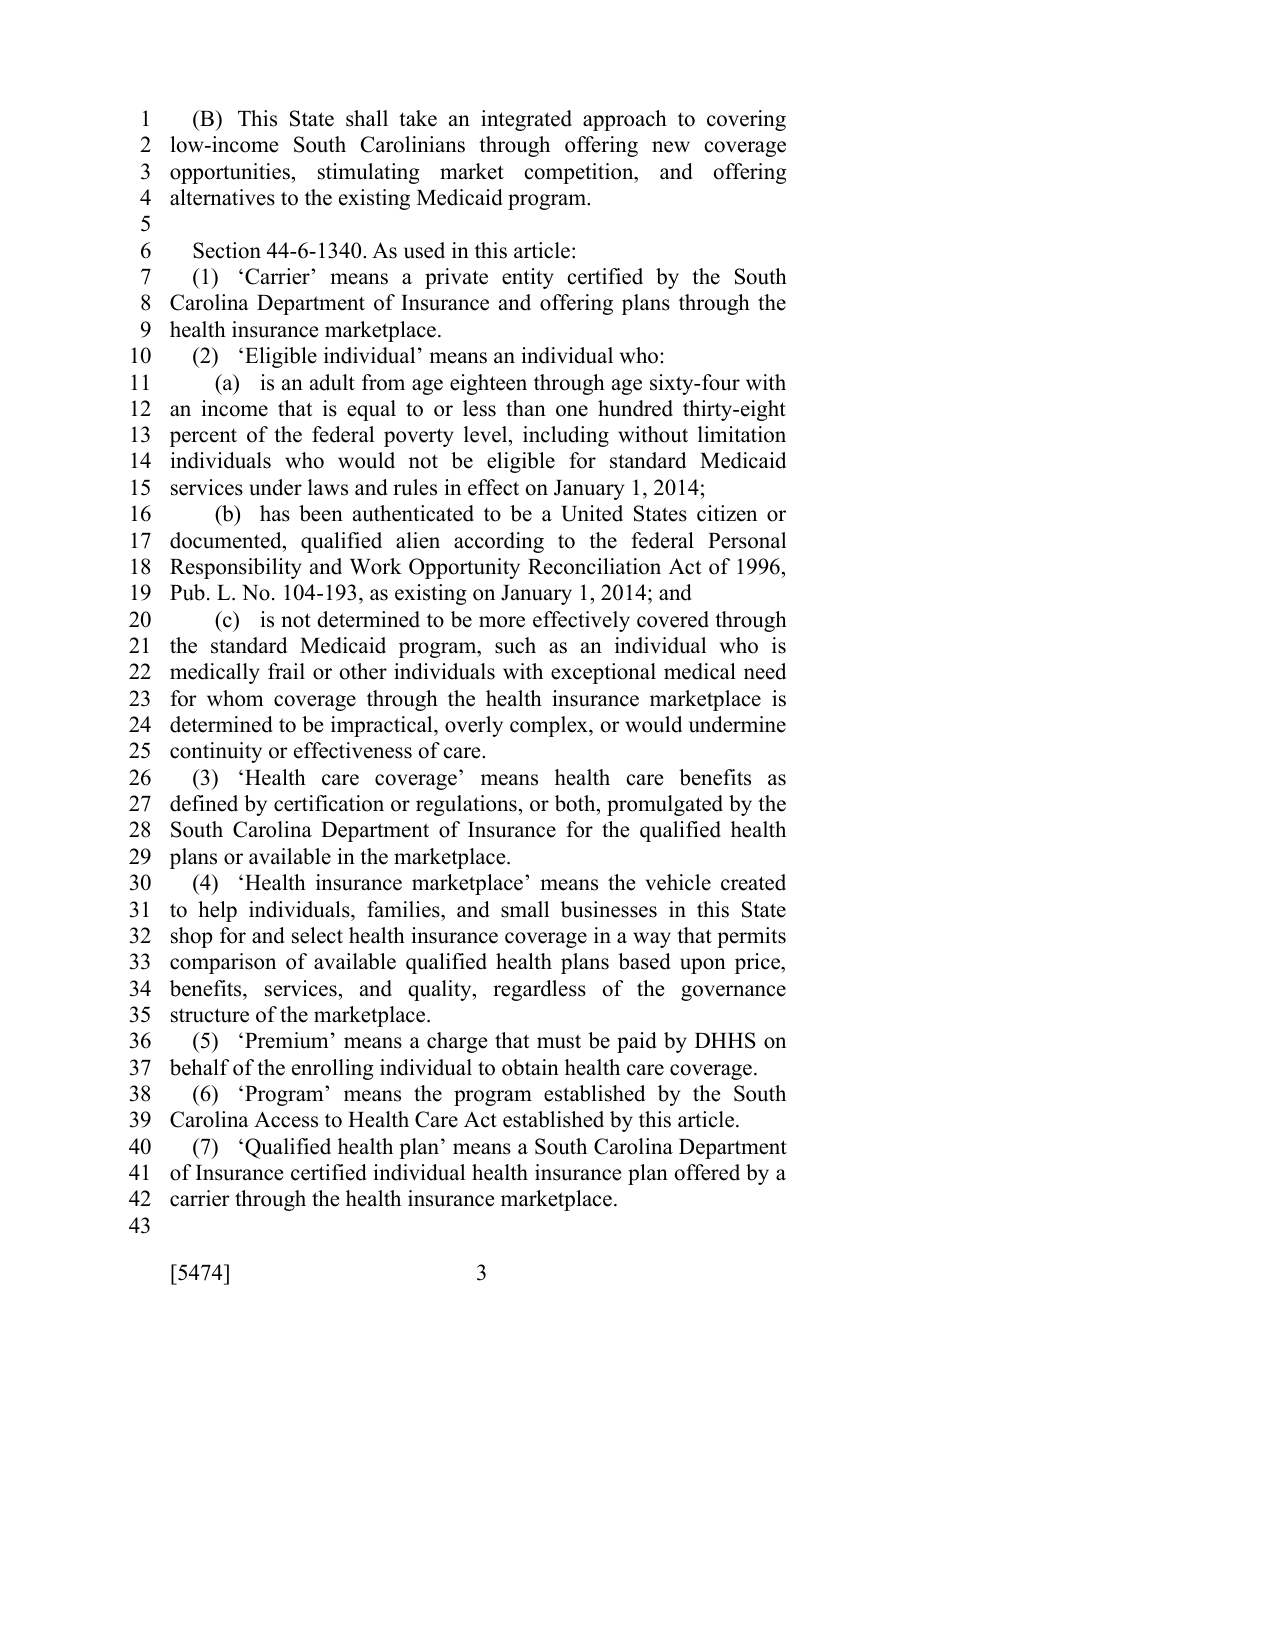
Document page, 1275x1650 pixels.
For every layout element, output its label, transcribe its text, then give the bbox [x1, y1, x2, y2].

text (4) ‘Health insurance marketplace’ means the vehicle created to help individuals, families, and small businesses in this State shop for and select health insurance coverage in a way that permits comparison of available qualified health plans based upon price, benefits, services, and quality, regardless of the governance structure of the marketplace. [169, 869, 787, 1027]
text (6) ‘Program’ means the program established by the South Carolina Access to Health Care Act established by this article. [169, 1080, 787, 1133]
text (1) ‘Carrier’ means a private entity certified by the South Carolina Department of Insurance and offering plans through the health insurance marketplace. [169, 263, 787, 342]
text (B) This State shall take an integrated approach to covering low-income South Carolinians through offering new coverage opportunities, stimulating market competition, and offering alternatives to the existing Medicaid program. [169, 105, 787, 210]
text (2) ‘Eligible individual’ means an individual who: [169, 342, 787, 368]
text (5) ‘Premium’ means a charge that must be paid by DHHS on behalf of the enrolling individual to obtain health care coverage. [169, 1027, 787, 1080]
text Section 44-6-1340. As used in this article: [169, 237, 787, 263]
text (c) is not determined to be more effectively covered through the standard Medicaid program, such as an individual who is medically frail or other individuals with exceptional medical need for whom coverage through the health insurance marketplace is determined to be impractical, overly complex, or would undermine continuity or effectiveness of care. [169, 606, 787, 764]
text (b) has been authenticated to be a United States citizen or documented, qualified alien according to the federal Personal Responsibility and Work Opportunity Reconciliation Act of 1996, Pub. L. No. 104-193, as existing on January 1, 2014; and [169, 500, 787, 606]
text (3) ‘Health care coverage’ means health care benefits as defined by certification or regulations, or both, promulgated by the South Carolina Department of Insurance for the qualified health plans or available in the marketplace. [169, 764, 787, 869]
text (a) is an adult from age eighteen through age sixty-four with an income that is equal to or less than one hundred thirty-eight percent of the federal poverty level, including without limitation individuals who would not be eligible for standard Medicaid services under laws and rules in effect on January 1, 2014; [169, 368, 787, 500]
text (7) ‘Qualified health plan’ means a South Carolina Department of Insurance certified individual health insurance plan offered by a carrier through the health insurance marketplace. [169, 1133, 787, 1212]
